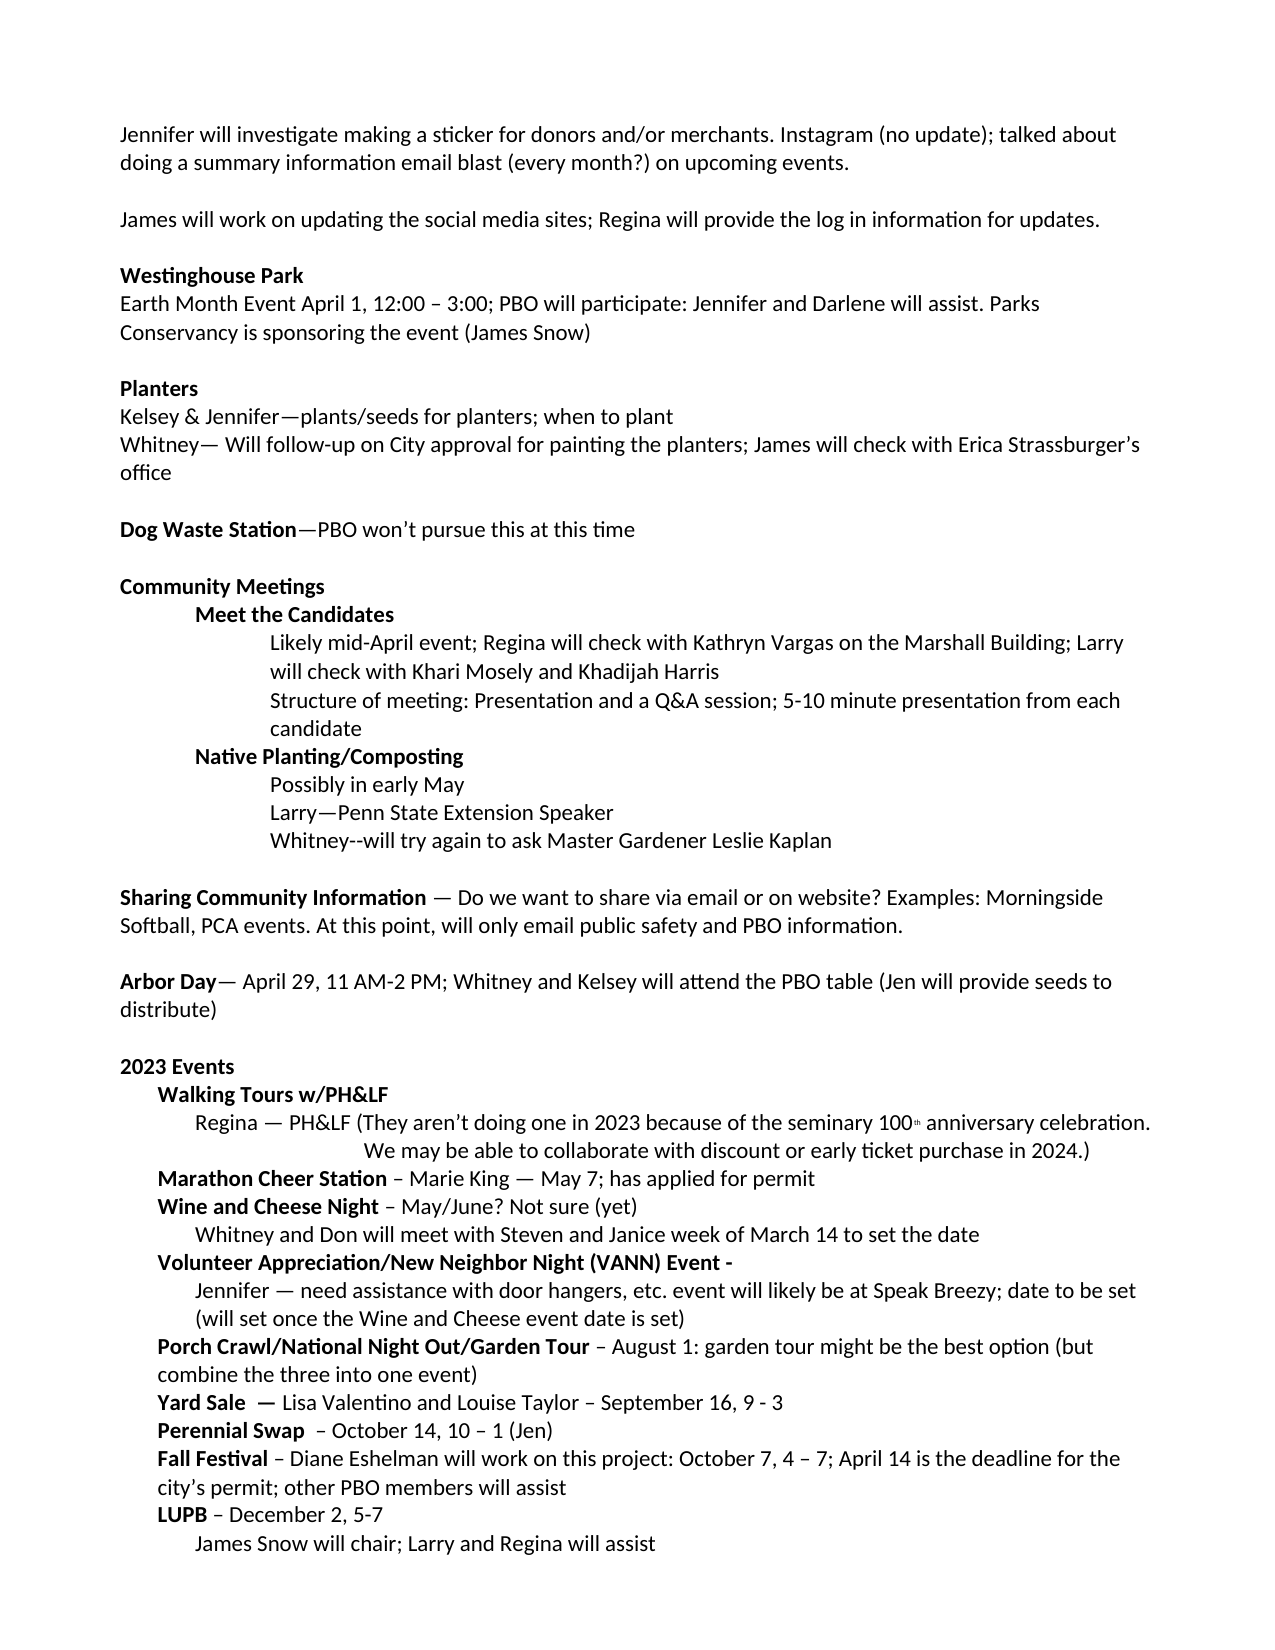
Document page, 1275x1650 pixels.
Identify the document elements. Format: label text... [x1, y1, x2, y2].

text Kelsey & Jennifer—plants/seeds for planters; when to plant [120, 402, 1155, 430]
text Likely mid-April event; Regina will check with Kathryn Vargas on the Marshall Building; Larry will check with Khari Mosely and Khadijah Harris [270, 628, 1155, 686]
text Yard Sale — Lisa Valentino and Louise Taylor – September 16, 9 - 3 [157, 1388, 1155, 1417]
text Larry—Penn State Extension Speaker [195, 798, 1155, 826]
text Westinghouse Park [120, 262, 1155, 289]
text Planters [120, 374, 1155, 402]
text Volunteer Appreciation/New Neighbor Night (VANN) Event - [157, 1248, 1155, 1276]
text Sharing Community Information — Do we want to share via email or on website? Examples: Morningside Softball, PCA events. At this point, will only email public safety and PBO information. [120, 883, 1155, 939]
text Wine and Cheese Night – May/June? Not sure (yet) [157, 1192, 1155, 1220]
text Structure of meeting: Presentation and a Q&A session; 5-10 minute presentation from each candidate [270, 686, 1155, 742]
text Porch Crawl/National Night Out/Garden Tour – August 1: garden tour might be the best option (but combine the three into one event) [157, 1332, 1155, 1388]
text Fall Festival – Diane Eshelman will work on this project: October 7, 4 – 7; April 14 is the deadline for the city’s permit; other PBO members will assist [157, 1444, 1155, 1501]
text Marathon Cheer Station – Marie King — May 7; has applied for permit [157, 1164, 1155, 1192]
text Perennial Swap – October 14, 10 – 1 (Jen) [157, 1417, 1155, 1444]
text Regina — PH&LF (They aren’t doing one in 2023 because of the seminary 100th anniversary celebration. [195, 1108, 1155, 1136]
text Meet the Candidates [120, 600, 1155, 628]
text James Snow will chair; Larry and Regina will assist [195, 1529, 1155, 1557]
text Possibly in early May [120, 770, 1155, 798]
text Arbor Day— April 29, 11 AM-2 PM; Whitney and Kelsey will attend the PBO table (Jen will provide seeds to distribute) [120, 967, 1155, 1023]
text James will work on updating the social media sites; Regina will provide the log in information for updates. [120, 205, 1155, 233]
text Dog Waste Station—PBO won’t pursue this at this time [120, 515, 1155, 543]
text Native Planting/Composting [120, 742, 1155, 770]
text Jennifer will investigate making a sticker for donors and/or merchants. Instagram (no update); talked about doing a summary information email blast (every month?) on upcoming events. [120, 120, 1155, 176]
text Community Meetings [120, 572, 1155, 600]
text Jennifer — need assistance with door hangers, etc. event will likely be at Speak Breezy; date to be set (will set once the Wine and Cheese event date is set) [195, 1276, 1155, 1332]
text We may be able to collaborate with discount or early ticket purchase in 2024.) [195, 1136, 1155, 1164]
text Walking Tours w/PH&LF [157, 1080, 1155, 1108]
text Whitney and Don will meet with Steven and Janice week of March 14 to set the date [195, 1220, 1155, 1248]
text Whitney— Will follow-up on City approval for painting the planters; James will check with Erica Strassburger’s office [120, 430, 1155, 486]
text Whitney--will try again to ask Master Gardener Leslie Kaplan [120, 826, 1155, 854]
text Earth Month Event April 1, 12:00 – 3:00; PBO will participate: Jennifer and Darlene will assist. Parks Conservancy is sponsoring the event (James Snow) [120, 289, 1155, 346]
text 2023 Events [120, 1052, 1155, 1080]
text LUPB – December 2, 5-7 [157, 1501, 1155, 1529]
